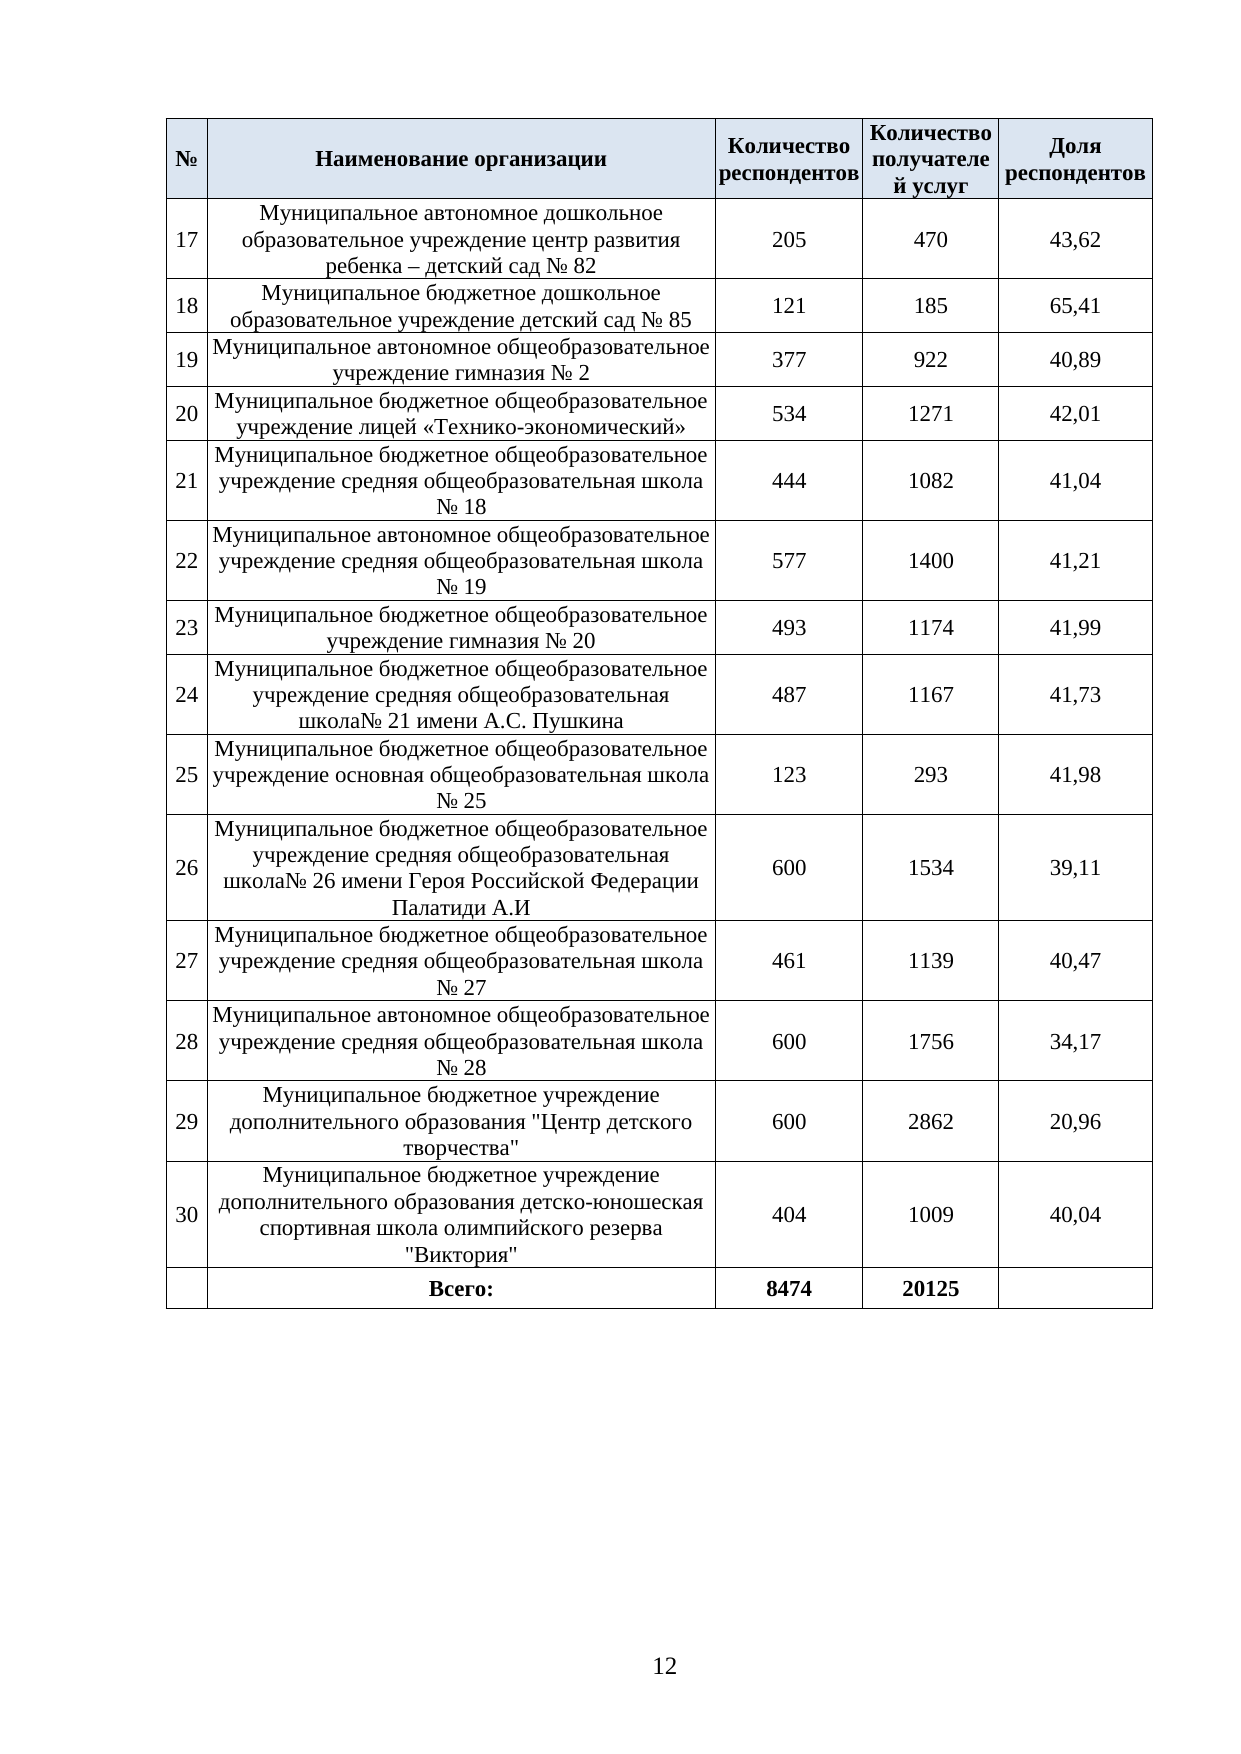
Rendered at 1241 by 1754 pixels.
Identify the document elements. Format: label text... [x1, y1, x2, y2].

table_cell 470 [863, 199, 998, 278]
table_cell 18 [167, 279, 207, 332]
table_cell 1756 [863, 1001, 998, 1080]
table_cell [999, 1268, 1152, 1308]
table_cell 41,98 [999, 735, 1152, 814]
table_cell Муниципальное бюджетное общеобразовательное учреждение средняя общеобразовательная школа № 18 [208, 441, 715, 520]
table_cell 293 [863, 735, 998, 814]
table_cell 29 [167, 1081, 207, 1161]
table_cell Муниципальное бюджетное общеобразовательное учреждение основная общеобразовательная школа № 25 [208, 735, 715, 814]
table_cell 20125 [863, 1268, 998, 1308]
table_cell 121 [716, 279, 862, 332]
table_cell 1009 [863, 1162, 998, 1267]
table_cell 34,17 [999, 1001, 1152, 1080]
table_cell 24 [167, 655, 207, 734]
table_cell 1271 [863, 387, 998, 439]
table_cell 19 [167, 333, 207, 386]
table_cell 1174 [863, 601, 998, 653]
table_cell 600 [716, 815, 862, 920]
table_cell 1534 [863, 815, 998, 920]
table_cell [167, 1268, 207, 1308]
table_cell 20 [167, 387, 207, 439]
table_cell 922 [863, 333, 998, 386]
table_cell Муниципальное бюджетное учреждение дополнительного образования "Центр детского творчества" [208, 1081, 715, 1161]
table_cell 377 [716, 333, 862, 386]
table_cell Муниципальное бюджетное общеобразовательное учреждение средняя общеобразовательная школа № 27 [208, 921, 715, 1000]
table_cell 26 [167, 815, 207, 920]
table_cell 205 [716, 199, 862, 278]
table_cell 43,62 [999, 199, 1152, 278]
table_cell 21 [167, 441, 207, 520]
table_cell Муниципальное бюджетное общеобразовательное учреждение лицей «Технико-экономический» [208, 387, 715, 439]
table_cell Муниципальное автономное общеобразовательное учреждение средняя общеобразовательная школа № 28 [208, 1001, 715, 1080]
table_cell 2862 [863, 1081, 998, 1161]
table_cell 40,04 [999, 1162, 1152, 1267]
table_cell 28 [167, 1001, 207, 1080]
table_cell 1400 [863, 521, 998, 600]
table_cell 40,89 [999, 333, 1152, 386]
table_cell Всего: [208, 1268, 715, 1308]
table_cell 600 [716, 1001, 862, 1080]
table_header Количество получателей услуг [863, 119, 998, 198]
table_cell 39,11 [999, 815, 1152, 920]
table_cell Муниципальное бюджетное дошкольное образовательное учреждение детский сад № 85 [208, 279, 715, 332]
table_header Количество респондентов [716, 119, 862, 198]
table_cell 8474 [716, 1268, 862, 1308]
table_cell Муниципальное автономное общеобразовательное учреждение средняя общеобразовательная школа № 19 [208, 521, 715, 600]
table_cell 42,01 [999, 387, 1152, 439]
table_cell 461 [716, 921, 862, 1000]
table_header № [167, 119, 207, 198]
table_cell 404 [716, 1162, 862, 1267]
table_cell 40,47 [999, 921, 1152, 1000]
table_cell 123 [716, 735, 862, 814]
table_cell 41,04 [999, 441, 1152, 520]
table_cell Муниципальное бюджетное общеобразовательное учреждение средняя общеобразовательная школа№ 26 имени Героя Российской Федерации Палатиди А.И [208, 815, 715, 920]
table_cell 534 [716, 387, 862, 439]
table_cell 20,96 [999, 1081, 1152, 1161]
table_cell 23 [167, 601, 207, 653]
table_cell Муниципальное бюджетное общеобразовательное учреждение гимназия № 20 [208, 601, 715, 653]
table_cell Муниципальное бюджетное учреждение дополнительного образования детско-юношеская спортивная школа олимпийского резерва "Виктория" [208, 1162, 715, 1267]
table_cell 17 [167, 199, 207, 278]
table_cell 577 [716, 521, 862, 600]
table_cell 41,73 [999, 655, 1152, 734]
table_cell 185 [863, 279, 998, 332]
table_cell 487 [716, 655, 862, 734]
table_cell 600 [716, 1081, 862, 1161]
table_cell Муниципальное автономное дошкольное образовательное учреждение центр развития ребенка – детский сад № 82 [208, 199, 715, 278]
table_cell 493 [716, 601, 862, 653]
table_cell 25 [167, 735, 207, 814]
table_cell 41,99 [999, 601, 1152, 653]
table_cell 27 [167, 921, 207, 1000]
table_cell 65,41 [999, 279, 1152, 332]
table_cell 1082 [863, 441, 998, 520]
table_cell 1139 [863, 921, 998, 1000]
table_cell Муниципальное автономное общеобразовательное учреждение гимназия № 2 [208, 333, 715, 386]
table_cell 22 [167, 521, 207, 600]
table_header Наименование организации [208, 119, 715, 198]
table_cell 30 [167, 1162, 207, 1267]
table_cell 41,21 [999, 521, 1152, 600]
table_cell 1167 [863, 655, 998, 734]
table_cell Муниципальное бюджетное общеобразовательное учреждение средняя общеобразовательная школа№ 21 имени А.С. Пушкина [208, 655, 715, 734]
table_cell 444 [716, 441, 862, 520]
table_header Доля респондентов [999, 119, 1152, 198]
